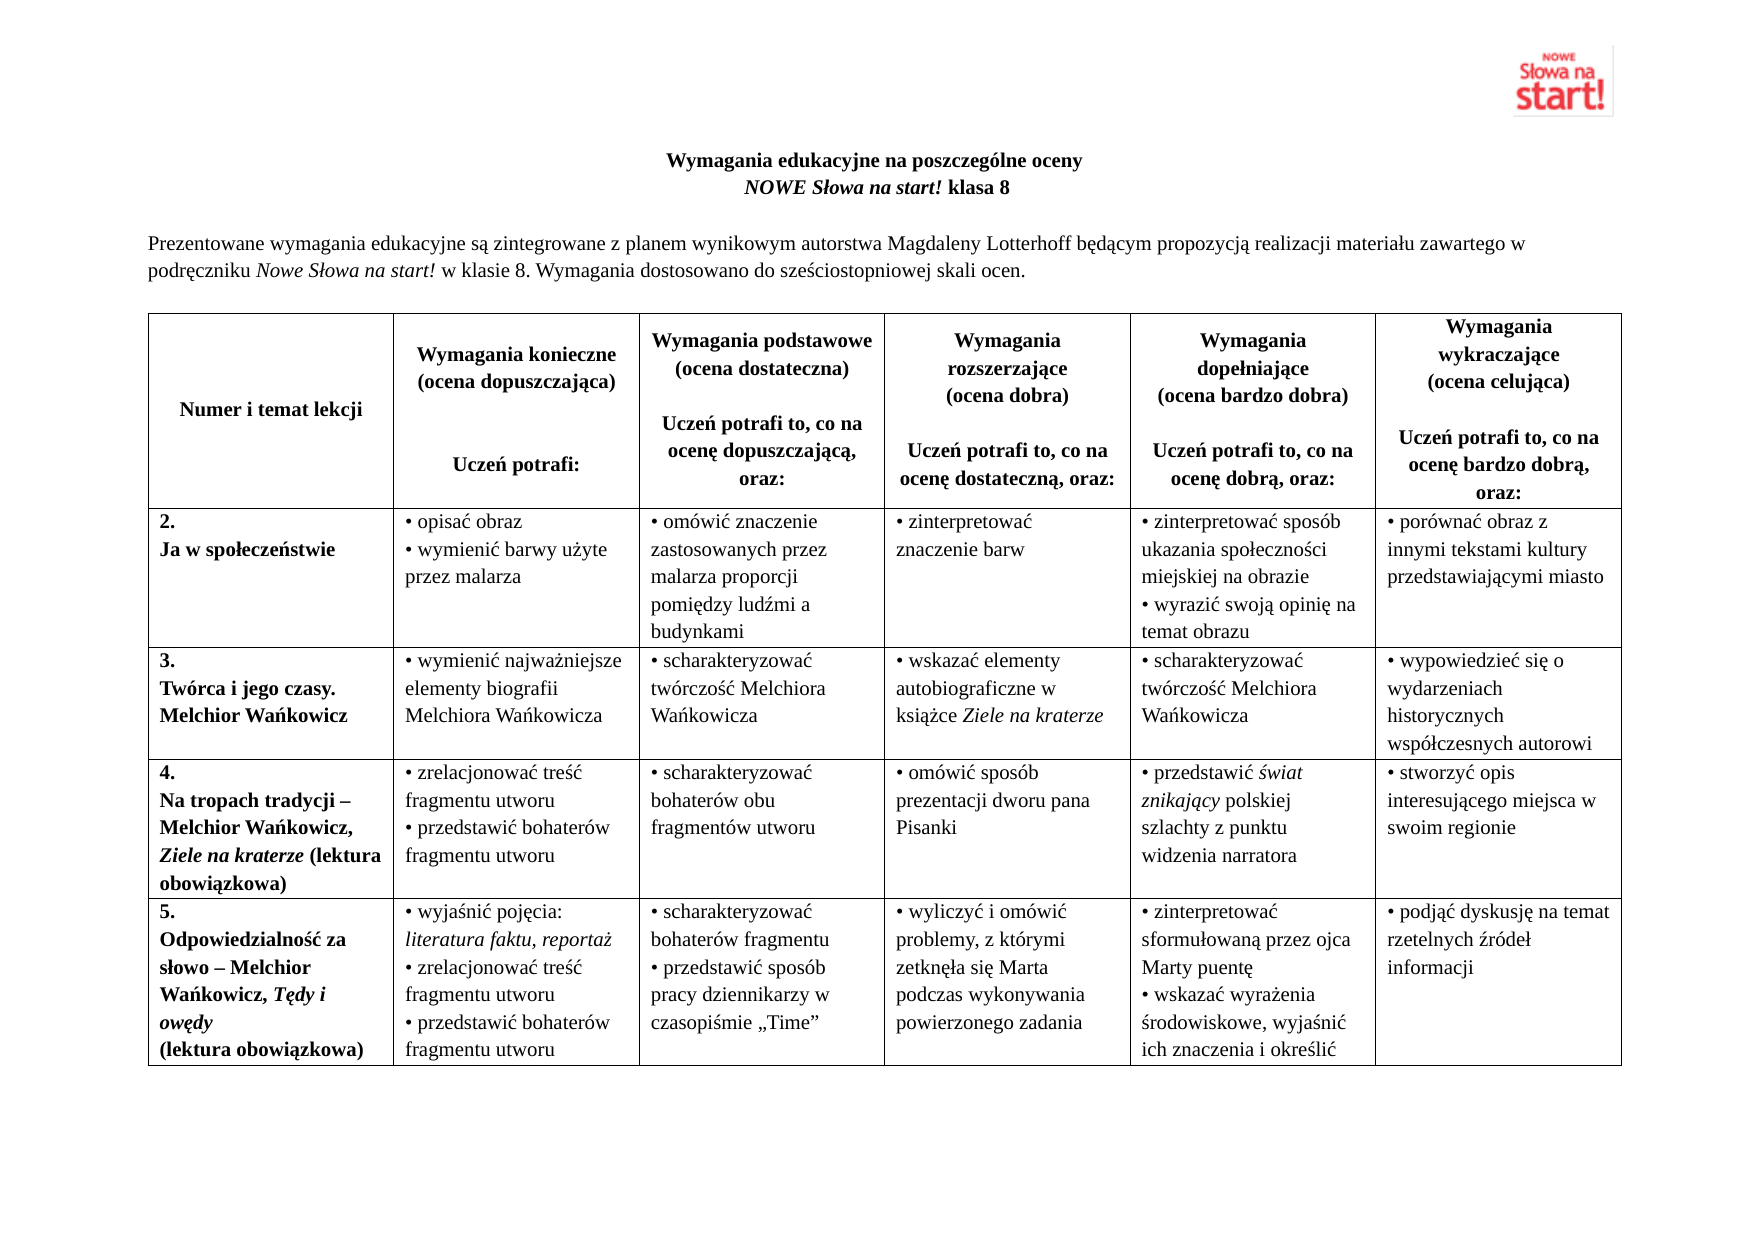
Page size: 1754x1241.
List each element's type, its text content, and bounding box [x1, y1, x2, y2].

table_cell • scharakteryzować twórczość Melchiora Wańkowicza [640, 648, 884, 759]
table_cell 3. Twórca i jego czasy. Melchior Wańkowicz [149, 648, 393, 759]
table_cell • przedstawić świat znikający polskiej szlachty z punktu widzenia narratora [1131, 760, 1375, 898]
table_cell • wymienić najważniejsze elementy biografii Melchiora Wańkowicza [394, 648, 639, 759]
table_cell • opisać obraz • wymienić barwy użyte przez malarza [394, 509, 639, 647]
table_cell • zinterpretować sposób ukazania społeczności miejskiej na obrazie • wyrazić swoją opinię na temat obrazu [1131, 509, 1375, 647]
table_cell 4. Na tropach tradycji – Melchior Wańkowicz, Ziele na kraterze (lektura obowiązkowa) [149, 760, 393, 898]
table_cell 5. Odpowiedzialność za słowo – Melchior Wańkowicz, Tędy i owędy (lektura obowiązkowa) [149, 899, 393, 1065]
table_cell • wypowiedzieć się o wydarzeniach historycznych współczesnych autorowi [1376, 648, 1621, 759]
table_header Wymagania konieczne (ocena dopuszczająca) Uczeń potrafi: [394, 314, 639, 508]
table_cell • zinterpretować sformułowaną przez ojca Marty puentę • wskazać wyrażenia środowiskowe, wyjaśnić ich znaczenia i określić ich funkcje w tekście [1131, 899, 1375, 1065]
table_header Wymagania podstawowe (ocena dostateczna) Uczeń potrafi to, co na ocenę dopuszczającą, oraz: [640, 314, 884, 508]
table_cell • omówić sposób prezentacji dworu pana Pisanki [885, 760, 1130, 898]
table_cell 2. Ja w społeczeństwie [149, 509, 393, 647]
table_header Wymagania rozszerzające (ocena dobra) Uczeń potrafi to, co na ocenę dostateczną, oraz: [885, 314, 1130, 508]
table_cell • scharakteryzować twórczość Melchiora Wańkowicza [1131, 648, 1375, 759]
table_cell • wskazać elementy autobiograficzne w książce Ziele na kraterze [885, 648, 1130, 759]
text Wymagania edukacyjne na poszczególne oceny NOWE Słowa na start! klasa 8 [148, 148, 1606, 199]
table_cell • porównać obraz z innymi tekstami kultury przedstawiającymi miasto [1376, 509, 1621, 647]
table_cell • zinterpretować znaczenie barw [885, 509, 1130, 647]
table_cell • omówić znaczenie zastosowanych przez malarza proporcji pomiędzy ludźmi a budynkami [640, 509, 884, 647]
table_header Wymagania dopełniające (ocena bardzo dobra) Uczeń potrafi to, co na ocenę dobrą, oraz: [1131, 314, 1375, 508]
table_cell • podjąć dyskusję na temat rzetelnych źródeł informacji [1376, 899, 1621, 1065]
table_cell • zrelacjonować treść fragmentu utworu • przedstawić bohaterów fragmentu utworu [394, 760, 639, 898]
table_cell • wyliczyć i omówić problemy, z którymi zetknęła się Marta podczas wykonywania powierzonego zadania [885, 899, 1130, 1065]
text Prezentowane wymagania edukacyjne są zintegrowane z planem wynikowym autorstwa Magdaleny Lotterhoff będącym propozycją realizacji materiału zawartego w podręczniku Nowe Słowa na start! w klasie 8. Wymagania dostosowano do sześciostopniowej skali ocen. [148, 230, 1606, 282]
table_header Numer i temat lekcji [149, 314, 393, 508]
table_cell • stworzyć opis interesującego miejsca w swoim regionie [1376, 760, 1621, 898]
table_cell • scharakteryzować bohaterów fragmentu • przedstawić sposób pracy dziennikarzy w czasopiśmie „Time” [640, 899, 884, 1065]
picture [1513, 45, 1615, 118]
table_header Wymagania wykraczające (ocena celująca) Uczeń potrafi to, co na ocenę bardzo dobrą, oraz: [1376, 314, 1621, 508]
table_cell • scharakteryzować bohaterów obu fragmentów utworu [640, 760, 884, 898]
